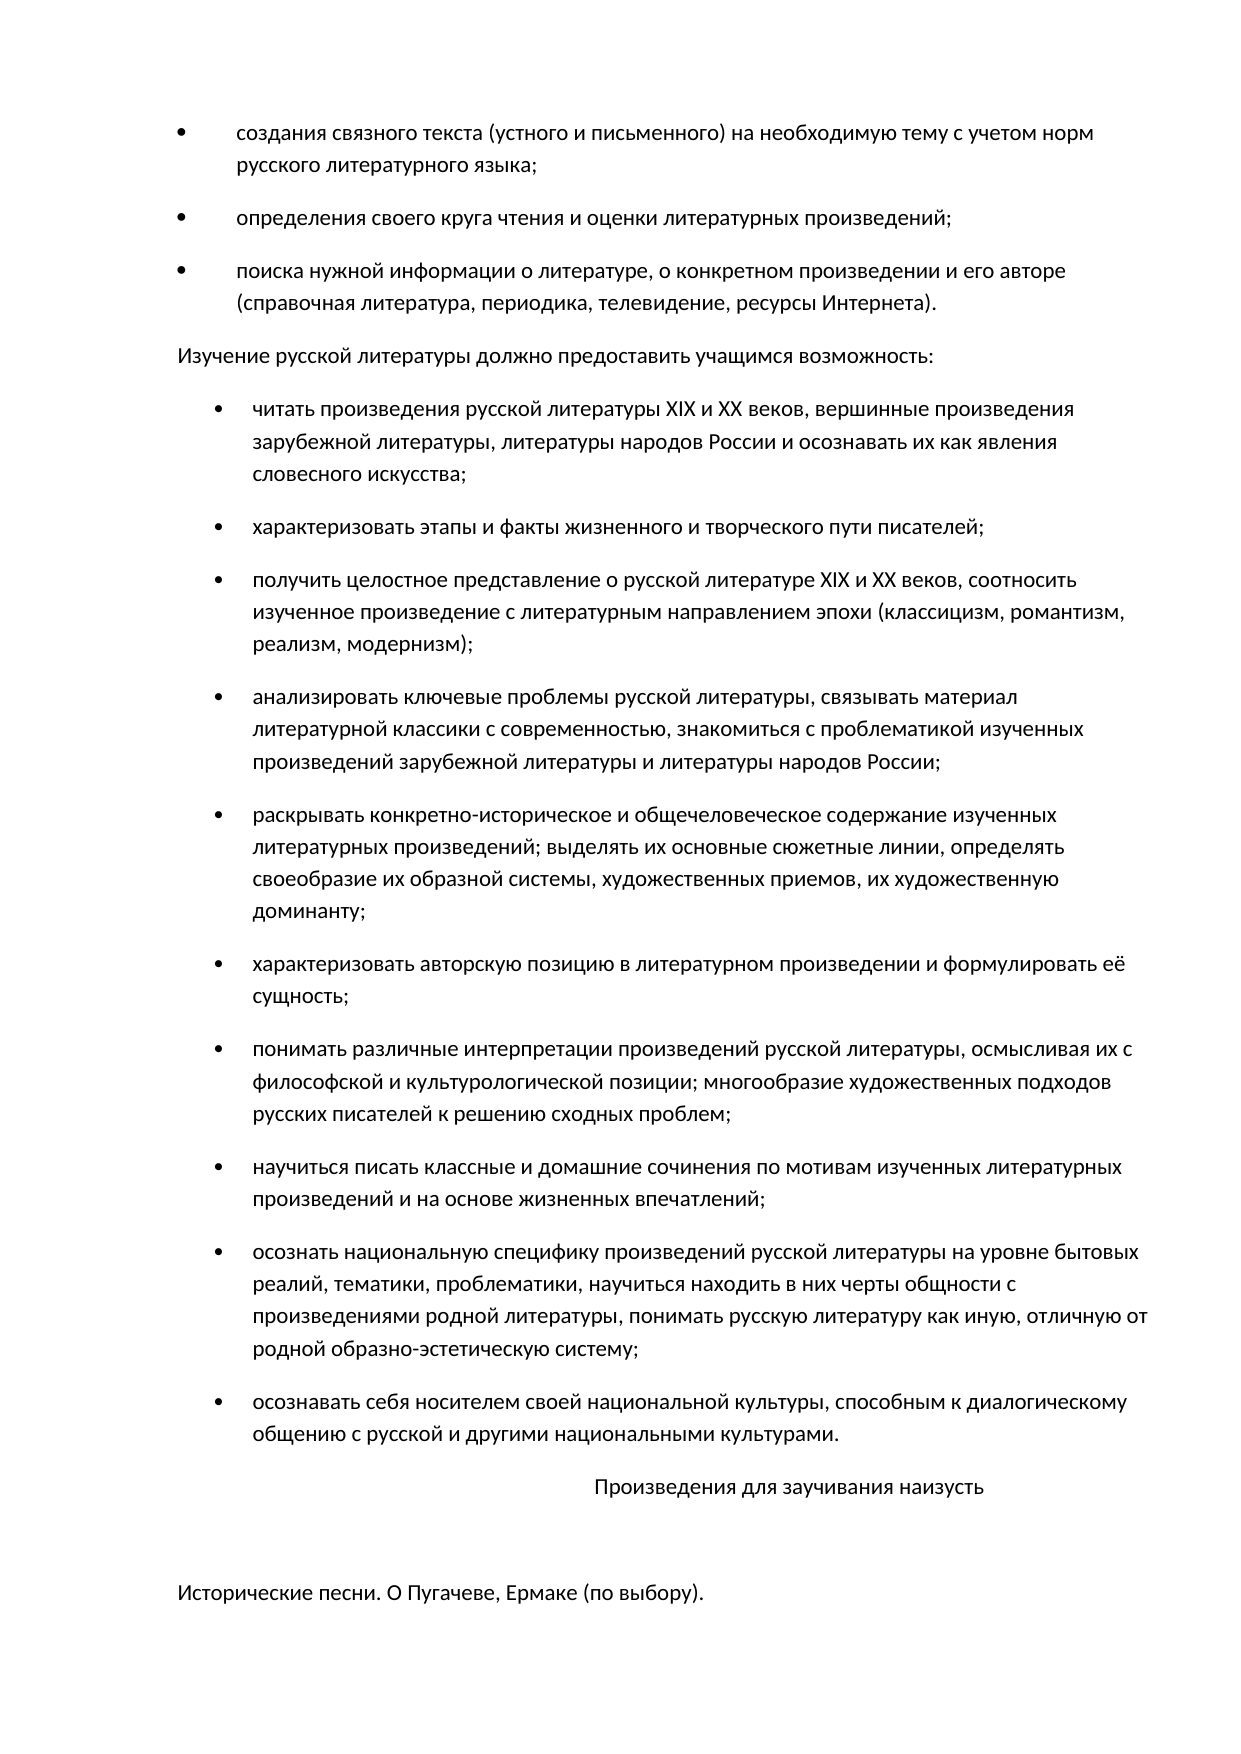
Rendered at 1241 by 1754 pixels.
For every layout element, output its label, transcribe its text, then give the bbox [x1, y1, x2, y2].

text Исторические песни. О Пугачеве, Ермаке (по выбору). [177, 1578, 1152, 1606]
list характеризовать этапы и факты жизненного и творческого пути писателей; [215, 512, 1152, 540]
list создания связного текста (устного и письменного) на необходимую тему с учетом норм русского литературного языка; [177, 118, 1152, 178]
list раскрывать конкретно-историческое и общечеловеческое содержание изученных литературных произведений; выделять их основные сюжетные линии, определять своеобразие их образной системы, художественных приемов, их художественную доминанту; [215, 800, 1152, 924]
text Произведения для заучивания наизусть [177, 1472, 1152, 1500]
list понимать различные интерпретации произведений русской литературы, осмысливая их с философской и культурологической позиции; многообразие художественных подходов русских писателей к решению сходных проблем; [215, 1034, 1152, 1127]
list поиска нужной информации о литературе, о конкретном произведении и его авторе (справочная литература, периодика, телевидение, ресурсы Интернета). [177, 256, 1152, 317]
list получить целостное представление о русской литературе XIX и ХХ веков, соотносить изученное произведение с литературным направлением эпохи (классицизм, романтизм, реализм, модернизм); [215, 565, 1152, 657]
list анализировать ключевые проблемы русской литературы, связывать материал литературной классики с современностью, знакомиться с проблематикой изученных произведений зарубежной литературы и литературы народов России; [215, 682, 1152, 775]
list определения своего круга чтения и оценки литературных произведений; [177, 203, 1152, 231]
text Изучение русской литературы должно предоставить учащимся возможность: [177, 342, 1152, 369]
list научиться писать классные и домашние сочинения по мотивам изученных литературных произведений и на основе жизненных впечатлений; [215, 1152, 1152, 1212]
list осознавать себя носителем своей национальной культуры, способным к диалогическому общению с русской и другими национальными культурами. [215, 1387, 1152, 1447]
list характеризовать авторскую позицию в литературном произведении и формулировать её сущность; [215, 949, 1152, 1009]
list читать произведения русской литературы ХIХ и ХХ веков, вершинные произведения зарубежной литературы, литературы народов России и осознавать их как явления словесного искусства; [215, 394, 1152, 487]
list осознать национальную специфику произведений русской литературы на уровне бытовых реалий, тематики, проблематики, научиться находить в них черты общности с произведениями родной литературы, понимать русскую литературу как иную, отличную от родной образно-эстетическую систему; [215, 1237, 1152, 1362]
